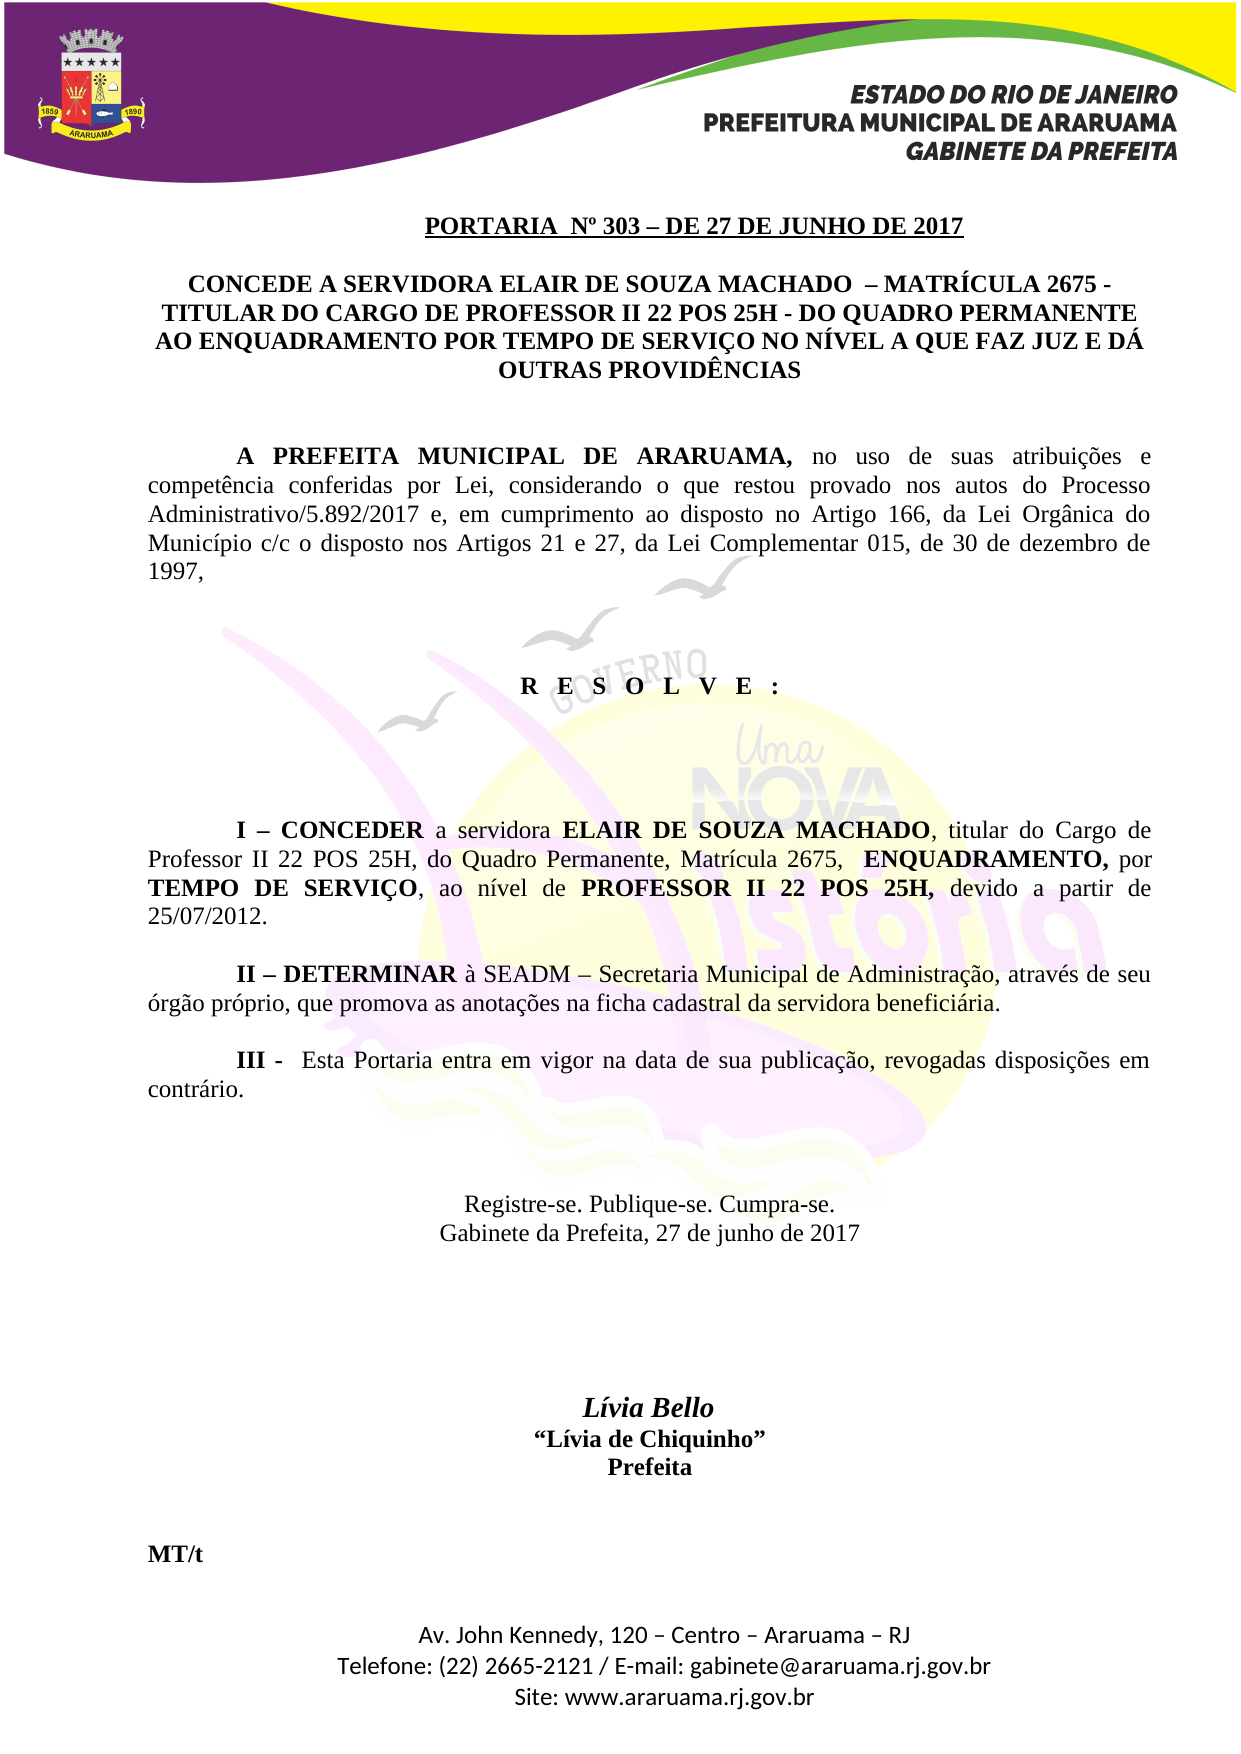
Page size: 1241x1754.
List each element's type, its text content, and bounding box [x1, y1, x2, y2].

text Prefeita [148, 1452, 1152, 1481]
text III - Esta Portaria entra em vigor na data de sua publicação, revogadas disposições em contrário. [148, 1045, 1152, 1103]
text Gabinete da Prefeita, 27 de junho de 2017 [148, 1218, 1152, 1246]
text I – CONCEDER a servidora ELAIR DE SOUZA MACHADO, titular do Cargo de Professor II 22 POS 25H, do Quadro Permanente, Matrícula 2675, ENQUADRAMENTO, por TEMPO DE SERVIÇO, ao nível de PROFESSOR II 22 POS 25H, devido a partir de 25/07/2012. [148, 815, 1152, 930]
text Lívia Bello [148, 1390, 1152, 1424]
text II – DETERMINAR à SEADM – Secretaria Municipal de Administração, através de seu órgão próprio, que promova as anotações na ficha cadastral da servidora beneficiária. [148, 959, 1152, 1016]
text A PREFEITA MUNICIPAL DE ARARUAMA, no uso de suas atribuições e competência conferidas por Lei, considerando o que restou provado nos autos do Processo Administrativo/5.892/2017 e, em cumprimento ao disposto no Artigo 166, da Lei Orgânica do Município c/c o disposto nos Artigos 21 e 27, da Lei Complementar 015, de 30 de dezembro de 1997, [148, 441, 1152, 585]
text R E S O L V E : [148, 671, 1152, 700]
text MT/t [148, 1539, 1152, 1567]
text PORTARIA Nº 303 – DE 27 DE JUNHO DE 2017 [148, 211, 1152, 240]
text CONCEDE A SERVIDORA ELAIR DE SOUZA MACHADO – MATRÍCULA 2675 - TITULAR DO CARGO DE PROFESSOR II 22 POS 25H - DO QUADRO PERMANENTE AO ENQUADRAMENTO POR TEMPO DE SERVIÇO NO NÍVEL A QUE FAZ JUZ E DÁ OUTRAS PROVIDÊNCIAS [148, 269, 1152, 384]
text “Lívia de Chiquinho” [148, 1424, 1152, 1452]
text Registre-se. Publique-se. Cumpra-se. [148, 1189, 1152, 1218]
picture [0, 0, 1241, 183]
